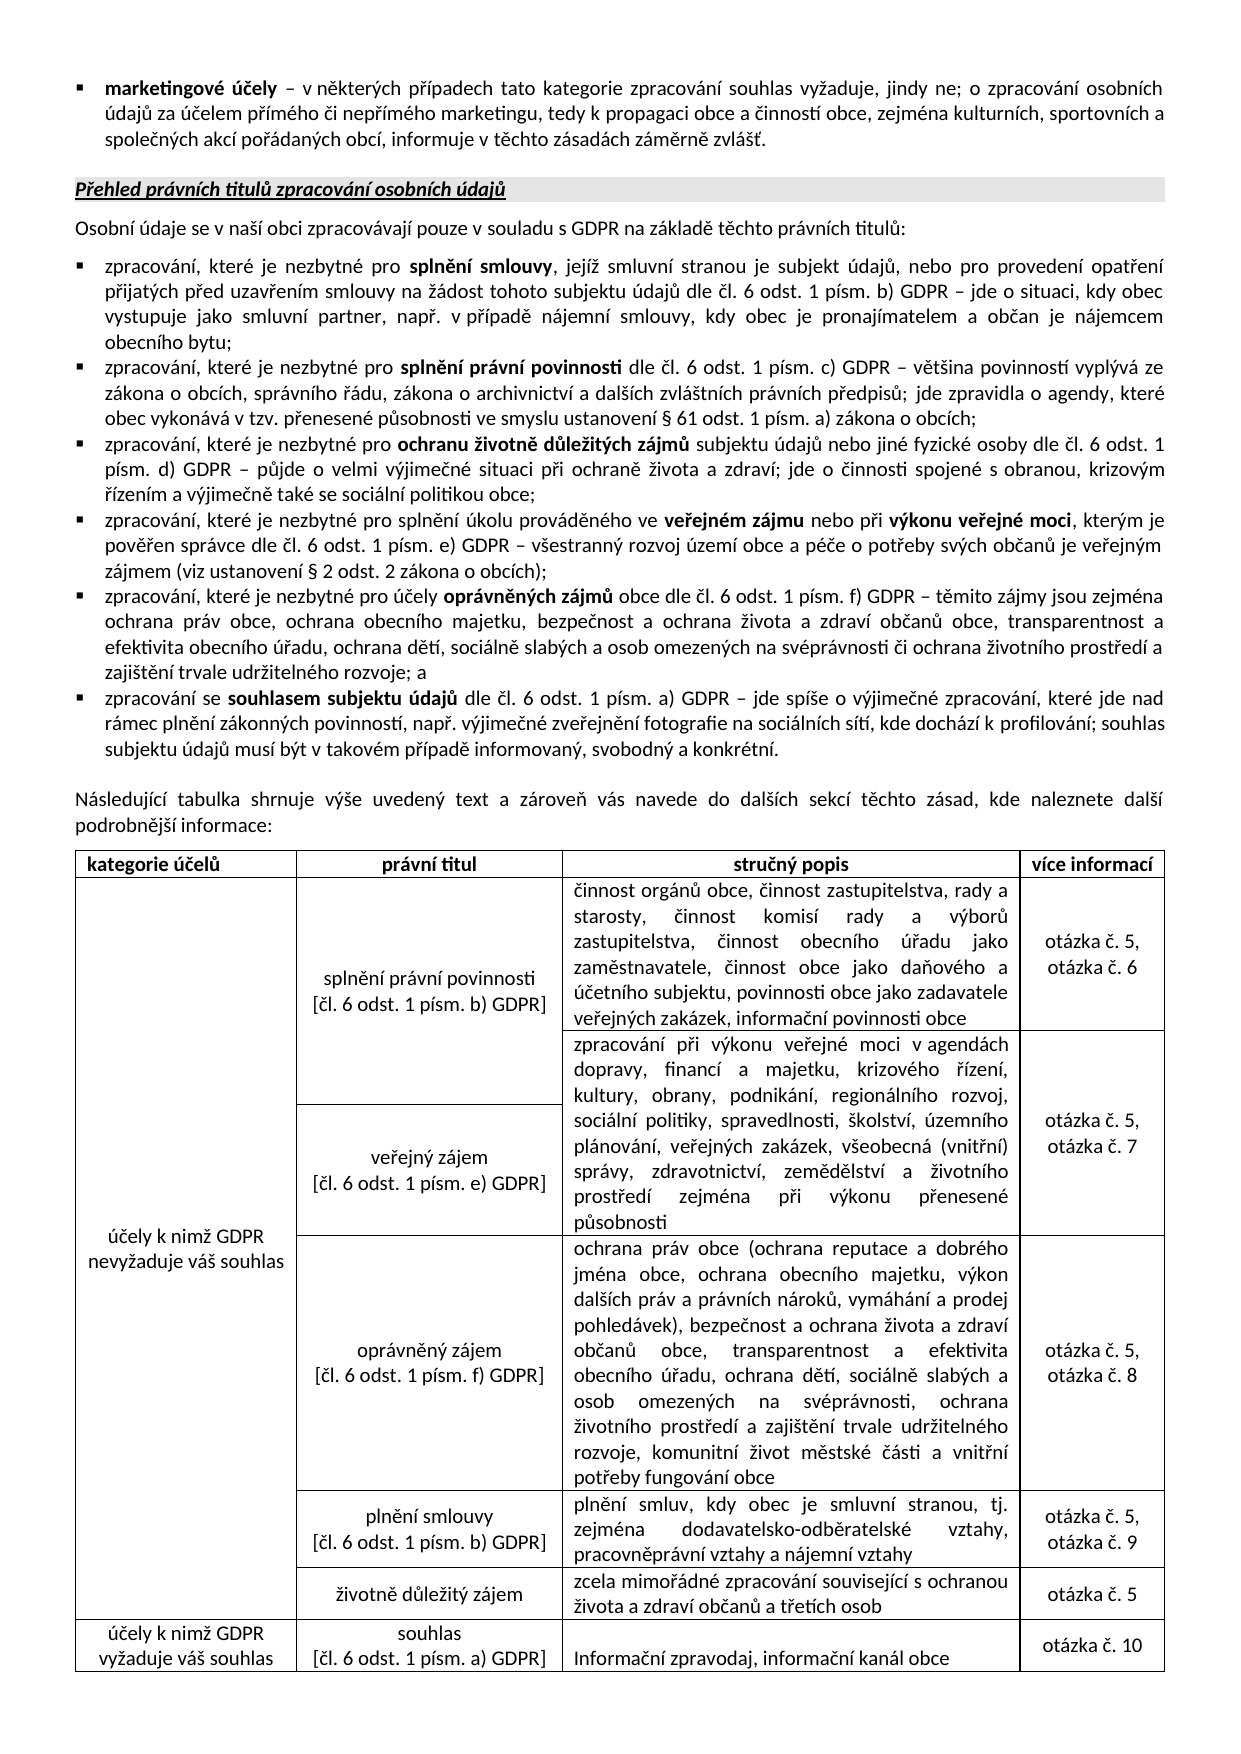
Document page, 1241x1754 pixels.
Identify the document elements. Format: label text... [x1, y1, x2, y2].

list zpracování, které je nezbytné pro ochranu životně důležitých zájmů subjektu údajů nebo jiné fyzické osoby dle čl. 6 odst. 1 písm. d) GDPR – půjde o velmi výjimečné situaci při ochraně života a zdraví; jde o činnosti spojené s obranou, krizovým řízením a výjimečně také se sociální politikou obce; [75, 431, 1165, 507]
table_cell zcela mimořádné zpracování související s ochranou života a zdraví občanů a třetích osob [563, 1568, 1019, 1619]
table_cell Informační zpravodaj, informační kanál obce [563, 1620, 1019, 1671]
table_cell splnění právní povinnosti [čl. 6 odst. 1 písm. b) GDPR] [297, 878, 562, 1104]
table_cell účely k nimž GDPR vyžaduje váš souhlas [76, 1620, 296, 1671]
table_cell plnění smlouvy [čl. 6 odst. 1 písm. b) GDPR] [297, 1491, 562, 1567]
list zpracování, které je nezbytné pro splnění smlouvy, jejíž smluvní stranou je subjekt údajů, nebo pro provedení opatření přijatých před uzavřením smlouvy na žádost tohoto subjektu údajů dle čl. 6 odst. 1 písm. b) GDPR – jde o situaci, kdy obec vystupuje jako smluvní partner, např. v případě nájemní smlouvy, kdy obec je pronajímatelem a občan je nájemcem obecního bytu; [75, 253, 1165, 354]
table_cell otázka č. 5, otázka č. 7 [1021, 1031, 1164, 1234]
table_cell plnění smluv, kdy obec je smluvní stranou, tj. zejména dodavatelsko-odběratelské vztahy, pracovněprávní vztahy a nájemní vztahy [563, 1491, 1019, 1567]
table_cell zpracování při výkonu veřejné moci v agendách dopravy, financí a majetku, krizového řízení, kultury, obrany, podnikání, regionálního rozvoj, sociální politiky, spravedlnosti, školství, územního plánování, veřejných zakázek, všeobecná (vnitřní) správy, zdravotnictví, zemědělství a životního prostředí zejména při výkonu přenesené působnosti [563, 1031, 1019, 1234]
table_header více informací [1021, 851, 1164, 877]
table_cell činnost orgánů obce, činnost zastupitelstva, rady a starosty, činnost komisí rady a výborů zastupitelstva, činnost obecního úřadu jako zaměstnavatele, činnost obce jako daňového a účetního subjektu, povinnosti obce jako zadavatele veřejných zakázek, informační povinnosti obce [563, 878, 1019, 1030]
table_cell otázka č. 5, otázka č. 6 [1021, 878, 1164, 1030]
table_cell ochrana práv obce (ochrana reputace a dobrého jména obce, ochrana obecního majetku, výkon dalších práv a právních nároků, vymáhání a prodej pohledávek), bezpečnost a ochrana života a zdraví občanů obce, transparentnost a efektivita obecního úřadu, ochrana dětí, sociálně slabých a osob omezených na svéprávnosti, ochrana životního prostředí a zajištění trvale udržitelného rozvoje, komunitní život městské části a vnitřní potřeby fungování obce [563, 1236, 1019, 1490]
list zpracování se souhlasem subjektu údajů dle čl. 6 odst. 1 písm. a) GDPR – jde spíše o výjimečné zpracování, které jde nad rámec plnění zákonných povinností, např. výjimečné zveřejnění fotografie na sociálních sítí, kde dochází k profilování; souhlas subjektu údajů musí být v takovém případě informovaný, svobodný a konkrétní. [75, 685, 1165, 761]
table_cell otázka č. 5, otázka č. 8 [1021, 1236, 1164, 1490]
table_header právní titul [297, 851, 562, 877]
table_cell veřejný zájem [čl. 6 odst. 1 písm. e) GDPR] [297, 1105, 562, 1234]
list marketingové účely – v některých případech tato kategorie zpracování souhlas vyžaduje, jindy ne; o zpracování osobních údajů za účelem přímého či nepřímého marketingu, tedy k propagaci obce a činností obce, zejména kulturních, sportovních a společných akcí pořádaných obcí, informuje v těchto zásadách záměrně zvlášť. [75, 75, 1165, 151]
list zpracování, které je nezbytné pro splnění právní povinnosti dle čl. 6 odst. 1 písm. c) GDPR – většina povinností vyplývá ze zákona o obcích, správního řádu, zákona o archivnictví a dalších zvláštních právních předpisů; jde zpravidla o agendy, které obec vykonává v tzv. přenesené působnosti ve smyslu ustanovení § 61 odst. 1 písm. a) zákona o obcích; [75, 354, 1165, 431]
table_header kategorie účelů [76, 851, 296, 877]
table_header stručný popis [563, 851, 1019, 877]
list zpracování, které je nezbytné pro splnění úkolu prováděného ve veřejném zájmu nebo při výkonu veřejné moci, kterým je pověřen správce dle čl. 6 odst. 1 písm. e) GDPR – všestranný rozvoj území obce a péče o potřeby svých občanů je veřejným zájmem (viz ustanovení § 2 odst. 2 zákona o obcích); [75, 507, 1165, 583]
table_cell souhlas [čl. 6 odst. 1 písm. a) GDPR] [297, 1620, 562, 1671]
list zpracování, které je nezbytné pro účely oprávněných zájmů obce dle čl. 6 odst. 1 písm. f) GDPR – těmito zájmy jsou zejména ochrana práv obce, ochrana obecního majetku, bezpečnost a ochrana života a zdraví občanů obce, transparentnost a efektivita obecního úřadu, ochrana dětí, sociálně slabých a osob omezených na svéprávnosti či ochrana životního prostředí a zajištění trvale udržitelného rozvoje; a [75, 583, 1165, 685]
table_cell životně důležitý zájem [297, 1568, 562, 1619]
text Osobní údaje se v naší obci zpracovávají pouze v souladu s GDPR na základě těchto právních titulů: [75, 215, 1165, 240]
table_cell oprávněný zájem [čl. 6 odst. 1 písm. f) GDPR] [297, 1236, 562, 1490]
table_cell otázka č. 5, otázka č. 9 [1021, 1491, 1164, 1567]
table_cell účely k nimž GDPR nevyžaduje váš souhlas [76, 878, 296, 1619]
text Přehled právních titulů zpracování osobních údajů [75, 177, 1165, 202]
text Následující tabulka shrnuje výše uvedený text a zároveň vás navede do dalších sekcí těchto zásad, kde naleznete další podrobnější informace: [75, 787, 1165, 837]
table_cell otázka č. 10 [1021, 1620, 1164, 1671]
table_cell otázka č. 5 [1021, 1568, 1164, 1619]
